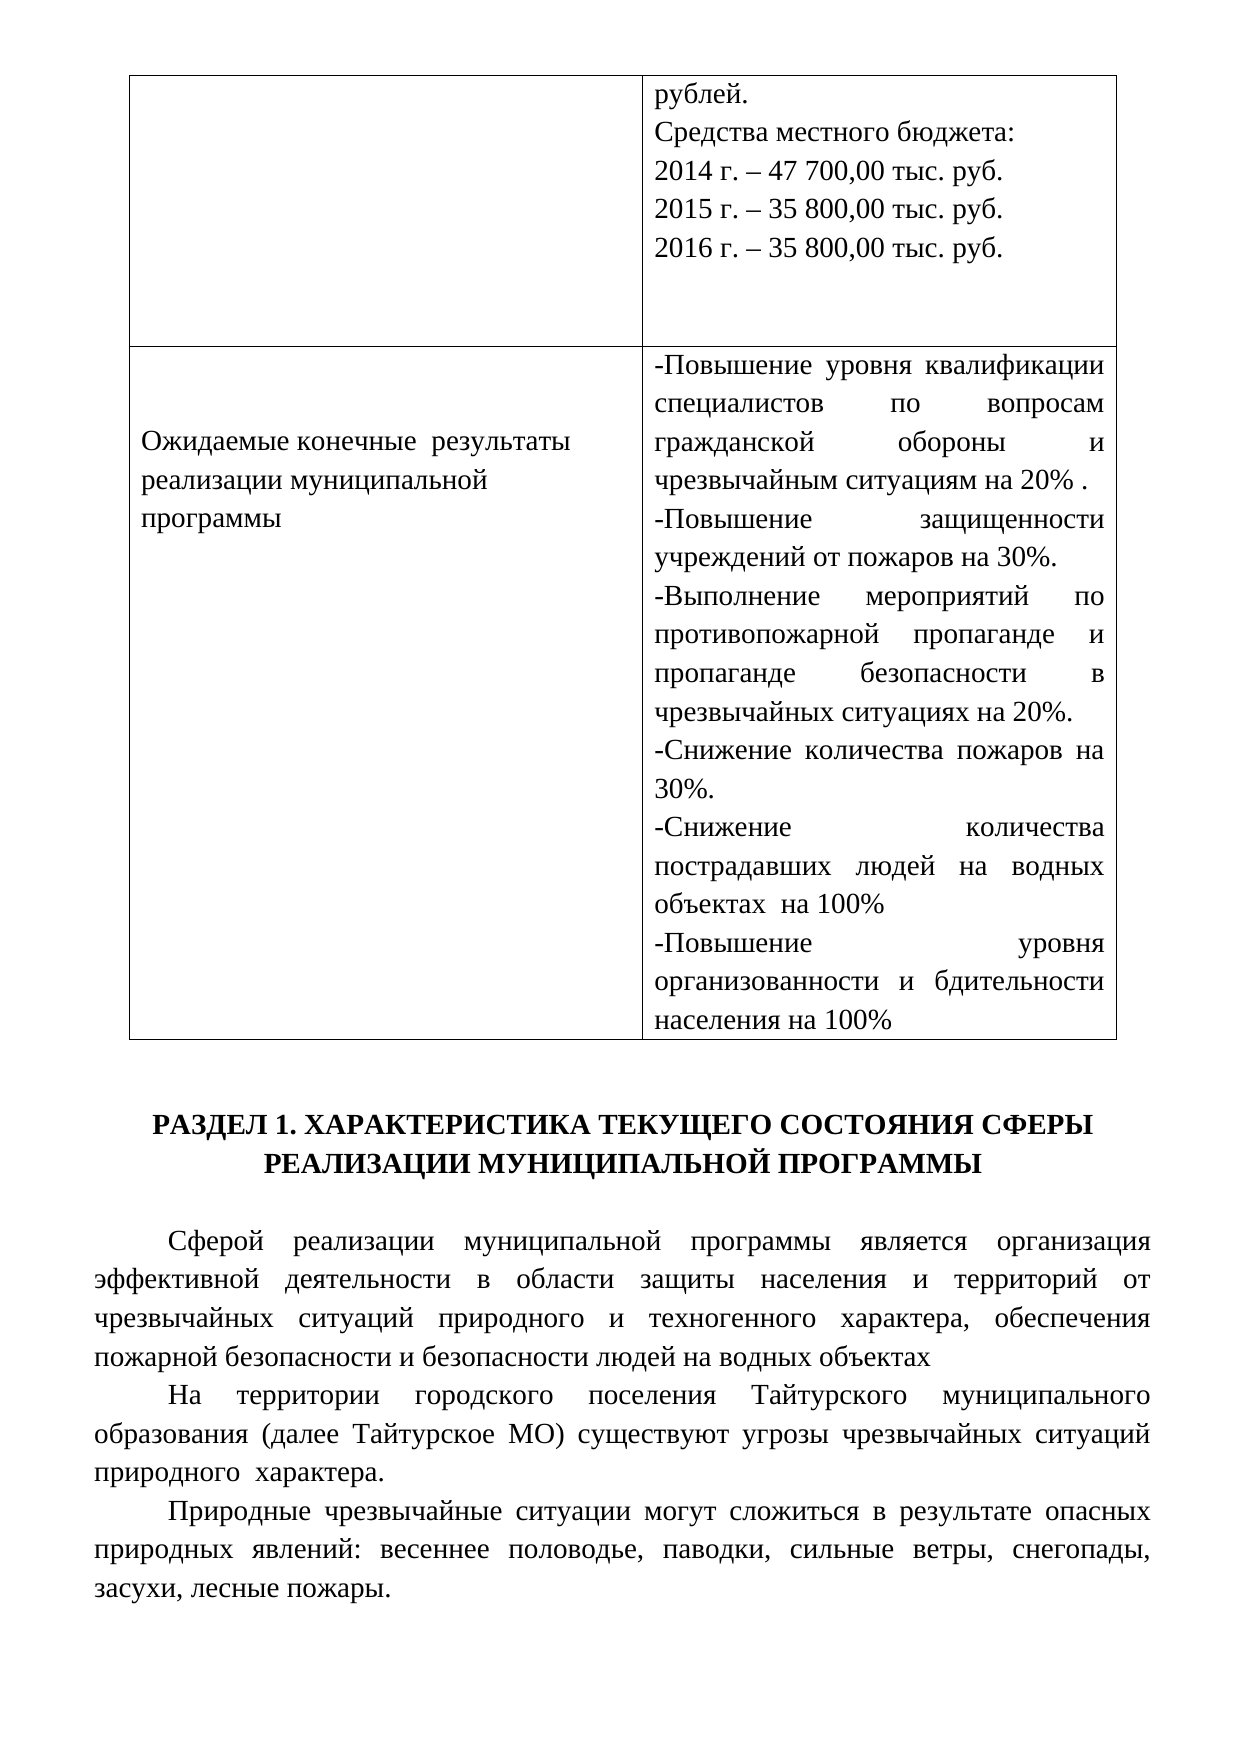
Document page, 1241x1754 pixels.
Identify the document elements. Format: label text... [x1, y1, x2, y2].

text РАЗДЕЛ 1. ХАРАКТЕРИСТИКА ТЕКУЩЕГО СОСТОЯНИЯ СФЕРЫ РЕАЛИЗАЦИИ МУНИЦИПАЛЬНОЙ ПРОГРАММЫ [94, 1107, 1152, 1179]
table_cell Ожидаемые конечные результаты реализации муниципальной программы [130, 347, 642, 1039]
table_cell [130, 76, 642, 346]
text Сферой реализации муниципальной программы является организация эффективной деятельности в области защиты населения и территорий от чрезвычайных ситуаций природного и техногенного характера, обеспечения пожарной безопасности и безопасности людей на водных объектах [94, 1223, 1152, 1372]
text На территории городского поселения Тайтурского муниципального образования (далее Тайтурское МО) существуют угрозы чрезвычайных ситуаций природного характера. [94, 1377, 1152, 1488]
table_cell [643, 76, 1116, 346]
text Природные чрезвычайные ситуации могут сложиться в результате опасных природных явлений: весеннее половодье, паводки, сильные ветры, снегопады, засухи, лесные пожары. [94, 1493, 1152, 1603]
table_cell -Повышение уровня квалификации специалистов по вопросам гражданской обороны и чрезвычайным ситуациям на 20% . -Повышение защищенности учреждений от пожаров на 30%. -Выполнение мероприятий по противопожарной пропаганде и пропаганде безопасности в чрезвычайных ситуациях на 20%. -Снижение количества пожаров на 30%. -Снижение количества пострадавших людей на водных объектах на 100% -Повышение уровня организованности и бдительности населения на 100% [643, 347, 1116, 1039]
